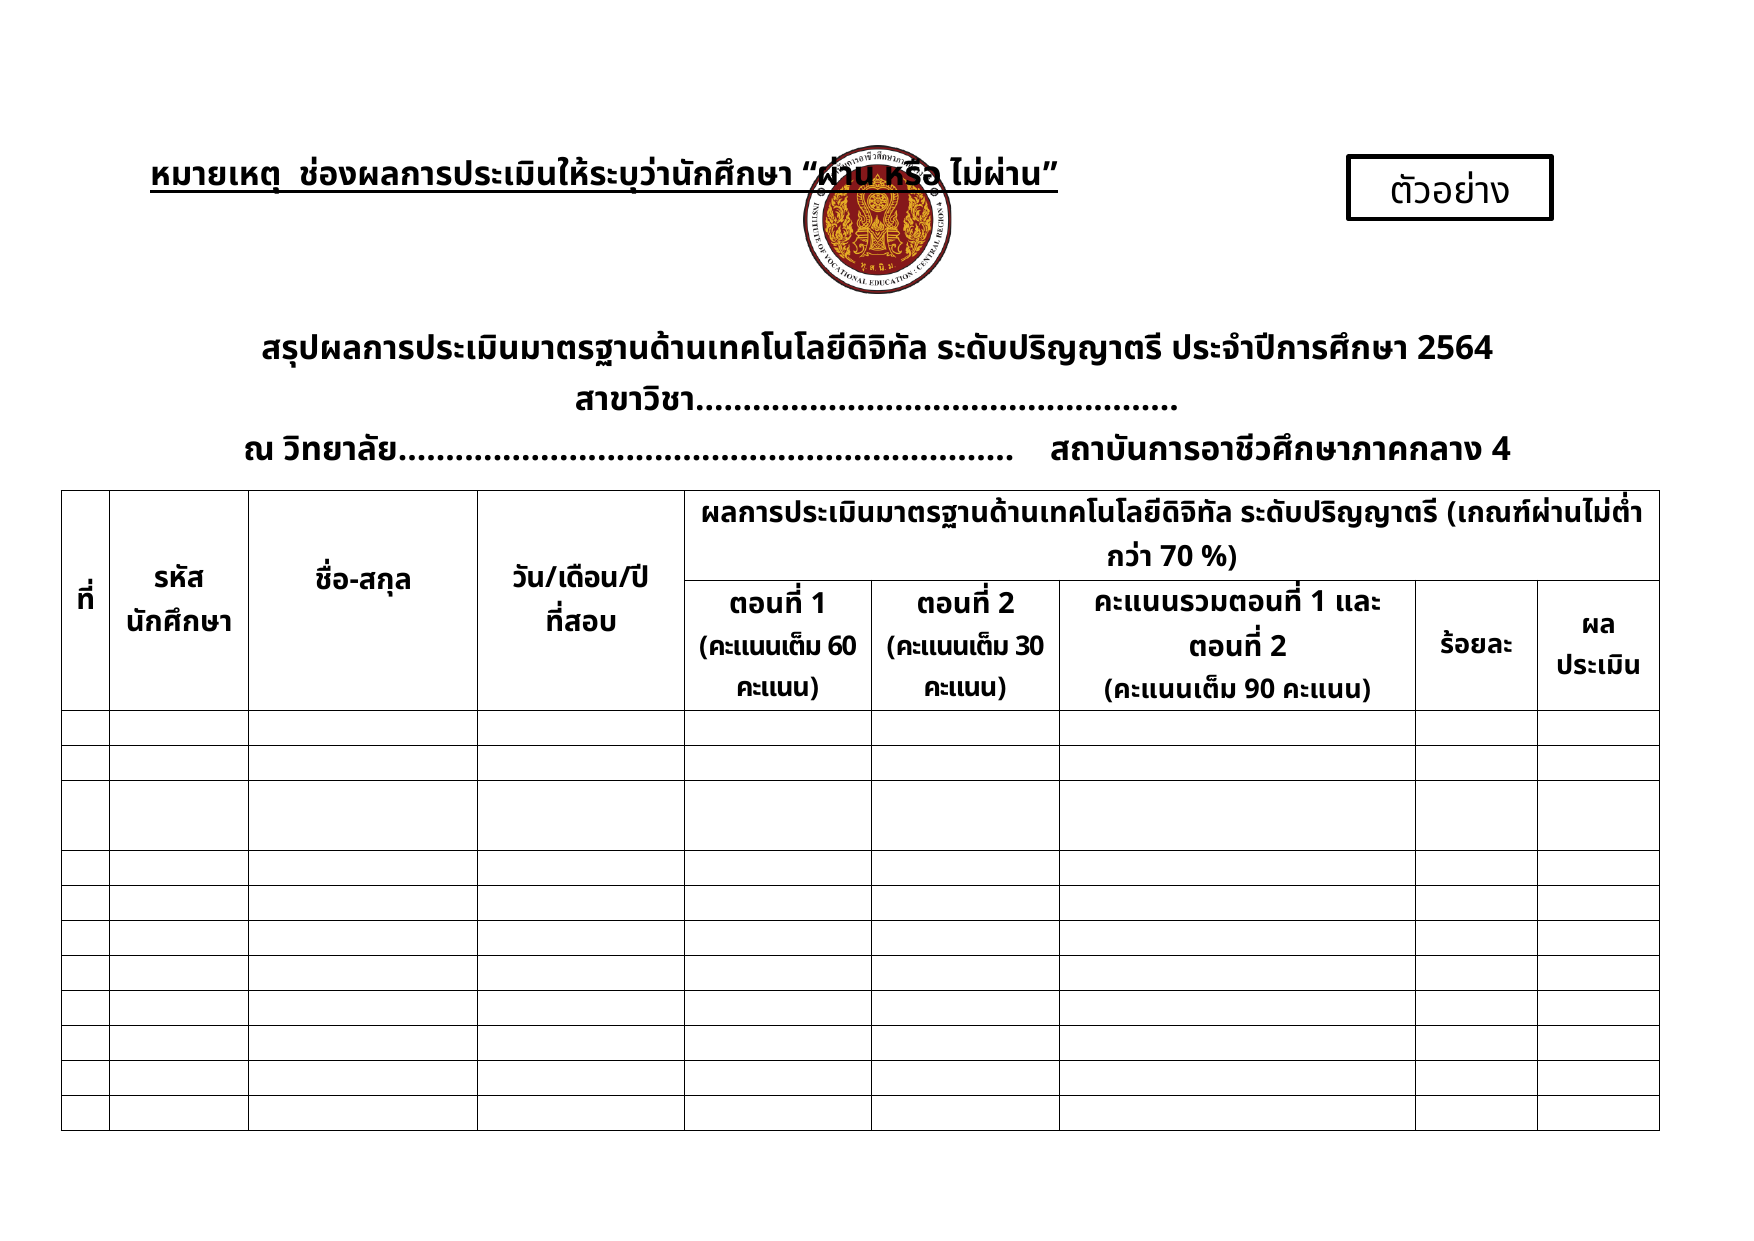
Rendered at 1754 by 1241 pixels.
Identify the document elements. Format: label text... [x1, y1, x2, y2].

table_cell [1538, 781, 1659, 849]
table_cell [1538, 956, 1659, 990]
table_header ผลการประเมินมาตรฐานด้านเทคโนโลยีดิจิทัล ระดับปริญญาตรี (เกณฑ์ผ่านไม่ต่ำกว่า 70 %) [685, 491, 1659, 579]
table_cell [478, 1026, 684, 1060]
table_header รหัสนักศึกษา [110, 491, 248, 710]
table_cell [1416, 1096, 1537, 1130]
text สรุปผลการประเมินมาตรฐานด้านเทคโนโลยีดิจิทัล ระดับปริญญาตรี ประจำปีการศึกษา 2564 [150, 324, 1604, 374]
table_cell ร้อยละ [1416, 581, 1537, 710]
table_cell [478, 1061, 684, 1095]
table_cell [1060, 956, 1415, 990]
table_cell [110, 746, 248, 780]
table_cell [62, 781, 109, 849]
table_cell [110, 921, 248, 955]
table_cell [62, 956, 109, 990]
table_cell [872, 956, 1059, 990]
table_cell [1416, 956, 1537, 990]
table_cell [872, 851, 1059, 885]
table_cell [685, 1096, 871, 1130]
table_cell [1060, 1096, 1415, 1130]
table_cell [249, 851, 477, 885]
table_cell [478, 956, 684, 990]
table_cell [1060, 1026, 1415, 1060]
table_cell [478, 886, 684, 920]
table_cell [1060, 921, 1415, 955]
table_cell [1538, 711, 1659, 745]
table_cell [685, 851, 871, 885]
table_cell ผลประเมิน [1538, 581, 1659, 710]
table_cell [62, 886, 109, 920]
table_cell [1416, 886, 1537, 920]
table_cell [685, 1026, 871, 1060]
table_cell [478, 1096, 684, 1130]
table_cell [110, 991, 248, 1025]
table_cell [249, 886, 477, 920]
table_cell [1060, 1061, 1415, 1095]
table_cell [872, 921, 1059, 955]
table_cell [110, 956, 248, 990]
table_cell [1416, 1026, 1537, 1060]
table_cell [1416, 991, 1537, 1025]
table_cell [62, 711, 109, 745]
table_cell [685, 921, 871, 955]
table_cell [249, 956, 477, 990]
table_cell [478, 921, 684, 955]
table_cell [685, 711, 871, 745]
table_cell [478, 781, 684, 849]
table_cell [1416, 921, 1537, 955]
table_cell [249, 746, 477, 780]
table_cell [1416, 711, 1537, 745]
table_cell [62, 921, 109, 955]
table_cell [1416, 781, 1537, 849]
table_header ที่ [62, 491, 109, 710]
table_cell [249, 1061, 477, 1095]
table_cell [1538, 746, 1659, 780]
table_cell [872, 1061, 1059, 1095]
table_cell [249, 991, 477, 1025]
text ณ วิทยาลัย................................................................. สถาบันการอาชีวศึกษาภาคกลาง 4 [150, 425, 1604, 476]
table_cell [110, 711, 248, 745]
table_cell [110, 1026, 248, 1060]
table_cell [62, 1061, 109, 1095]
table_cell [249, 781, 477, 849]
table_cell [62, 1026, 109, 1060]
table_cell [872, 991, 1059, 1025]
table_cell [110, 851, 248, 885]
table_cell [249, 1096, 477, 1130]
table_cell [478, 711, 684, 745]
table_cell [1416, 1061, 1537, 1095]
table_cell [110, 781, 248, 849]
table_cell คะแนนรวมตอนที่ 1 และตอนที่ 2 (คะแนนเต็ม 90 คะแนน) [1060, 581, 1415, 710]
table_cell [1416, 851, 1537, 885]
table_cell [1060, 781, 1415, 849]
table_cell [62, 746, 109, 780]
table_header วัน/เดือน/ปี ที่สอบ [478, 491, 684, 710]
table_cell [685, 746, 871, 780]
picture [803, 145, 952, 150]
table_header ชื่อ-สกุล [249, 491, 477, 710]
table_cell [872, 1026, 1059, 1060]
table_cell [1060, 711, 1415, 745]
table_cell [249, 921, 477, 955]
table_cell [478, 991, 684, 1025]
table_cell [872, 781, 1059, 849]
table_cell [62, 1096, 109, 1130]
table_cell [249, 1026, 477, 1060]
table_cell [1416, 746, 1537, 780]
table_cell [1060, 886, 1415, 920]
table_cell [110, 886, 248, 920]
table_cell [249, 711, 477, 745]
text สาขาวิชา................................................... [150, 374, 1604, 425]
table_cell [110, 1096, 248, 1130]
table_cell [1538, 991, 1659, 1025]
table_cell [872, 1096, 1059, 1130]
table_cell [685, 1061, 871, 1095]
table_cell [1538, 1026, 1659, 1060]
table_cell [872, 711, 1059, 745]
text หมายเหตุ ช่องผลการประเมินให้ระบุว่านักศึกษา “ผ่าน หรือ ไม่ผ่าน” [150, 150, 1604, 200]
table_cell ตอนที่ 2 (คะแนนเต็ม 30 คะแนน) [872, 581, 1059, 710]
table_cell [685, 886, 871, 920]
table_cell [1538, 1096, 1659, 1130]
table_cell [685, 991, 871, 1025]
table_cell [478, 746, 684, 780]
table_cell [872, 746, 1059, 780]
table_cell [685, 781, 871, 849]
picture [803, 200, 952, 294]
table_cell [1538, 851, 1659, 885]
table_cell [62, 851, 109, 885]
table_cell [685, 956, 871, 990]
table_cell [110, 1061, 248, 1095]
table_cell [1060, 991, 1415, 1025]
table_cell [1060, 851, 1415, 885]
table_cell [478, 851, 684, 885]
table_cell [1538, 886, 1659, 920]
table_cell [1538, 1061, 1659, 1095]
table_cell [872, 886, 1059, 920]
table_cell ตอนที่ 1 (คะแนนเต็ม 60 คะแนน) [685, 581, 871, 710]
table_cell [1060, 746, 1415, 780]
table_cell [62, 991, 109, 1025]
table_cell [1538, 921, 1659, 955]
